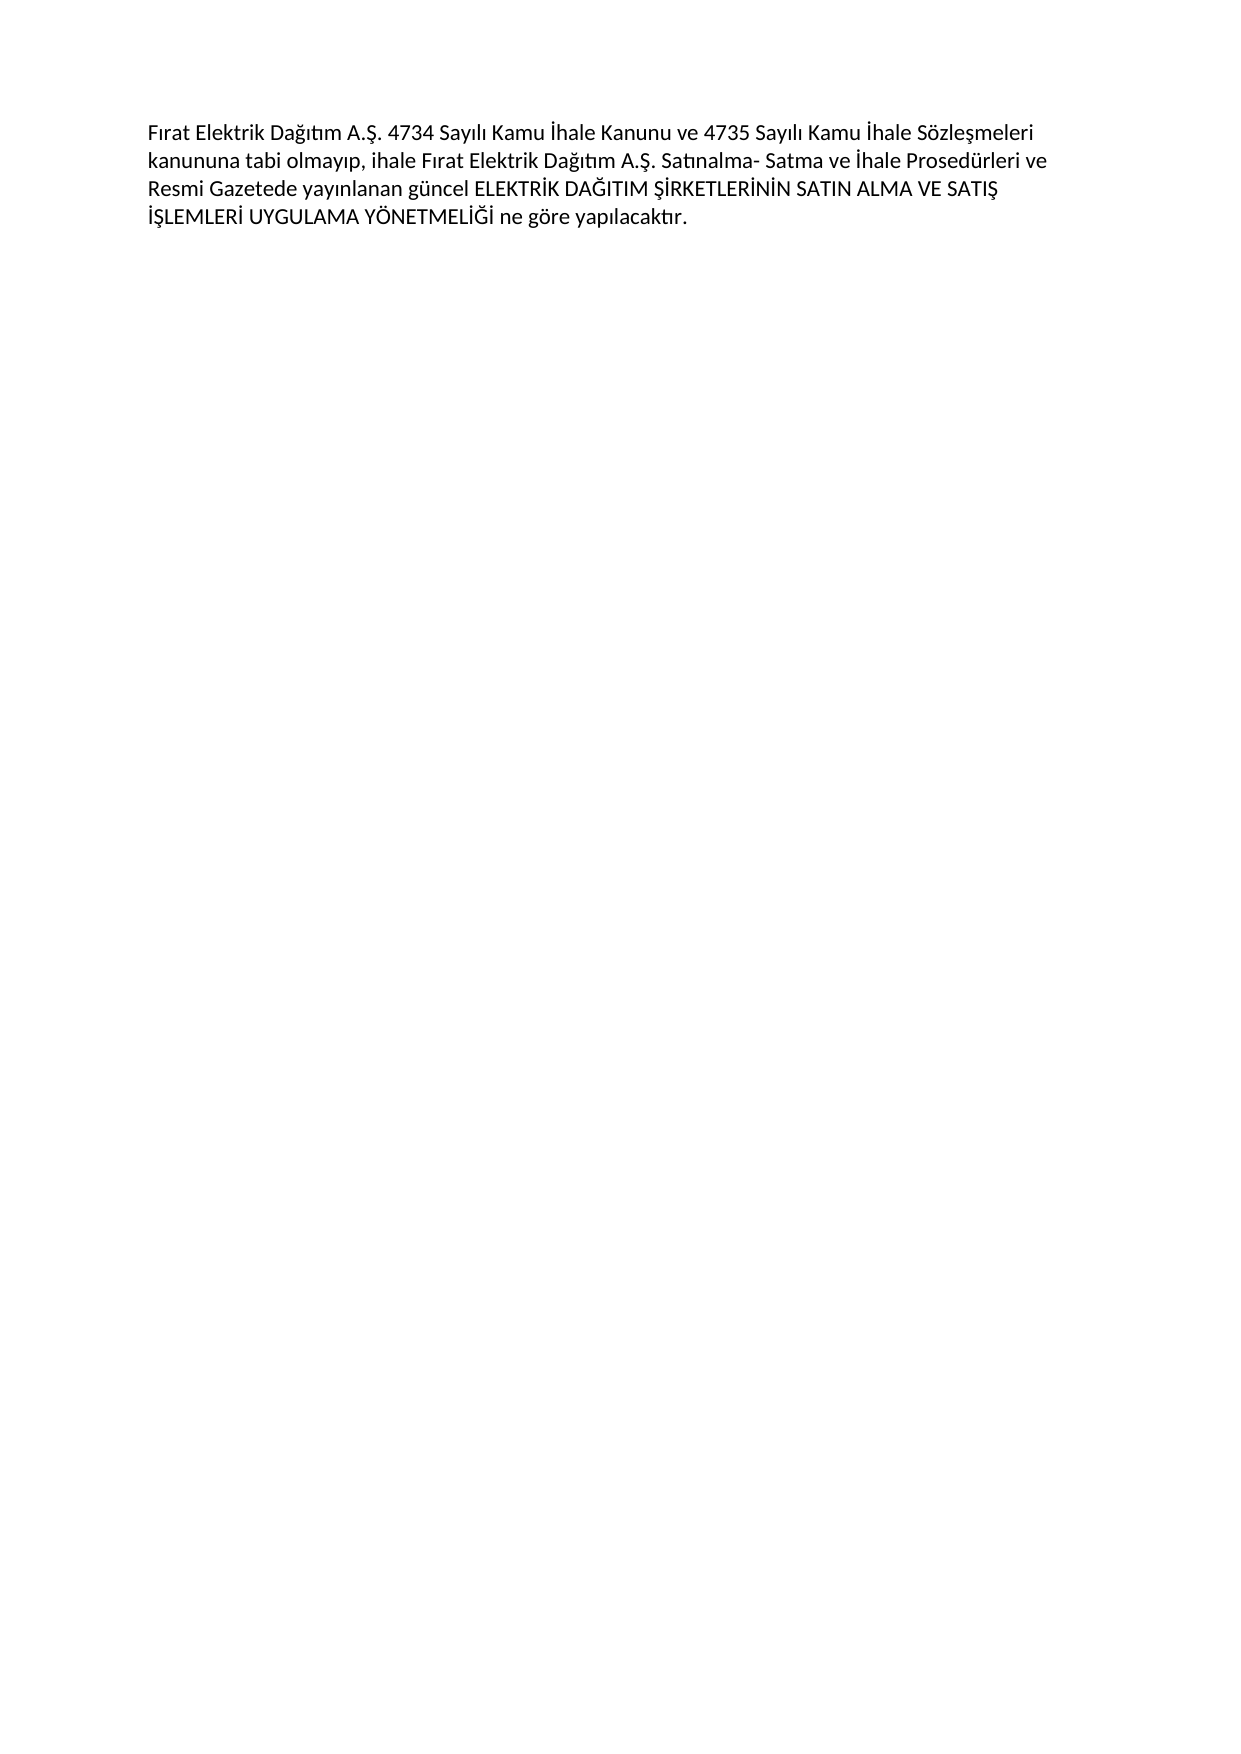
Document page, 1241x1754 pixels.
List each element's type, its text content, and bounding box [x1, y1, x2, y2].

text Fırat Elektrik Dağıtım A.Ş. 4734 Sayılı Kamu İhale Kanunu ve 4735 Sayılı Kamu İhale Sözleşmeleri kanununa tabi olmayıp, ihale Fırat Elektrik Dağıtım A.Ş. Satınalma- Satma ve İhale Prosedürleri ve Resmi Gazetede yayınlanan güncel ELEKTRİK DAĞITIM ŞİRKETLERİNİN SATIN ALMA VE SATIŞ İŞLEMLERİ UYGULAMA YÖNETMELİĞİ ne göre yapılacaktır. [148, 118, 1092, 230]
